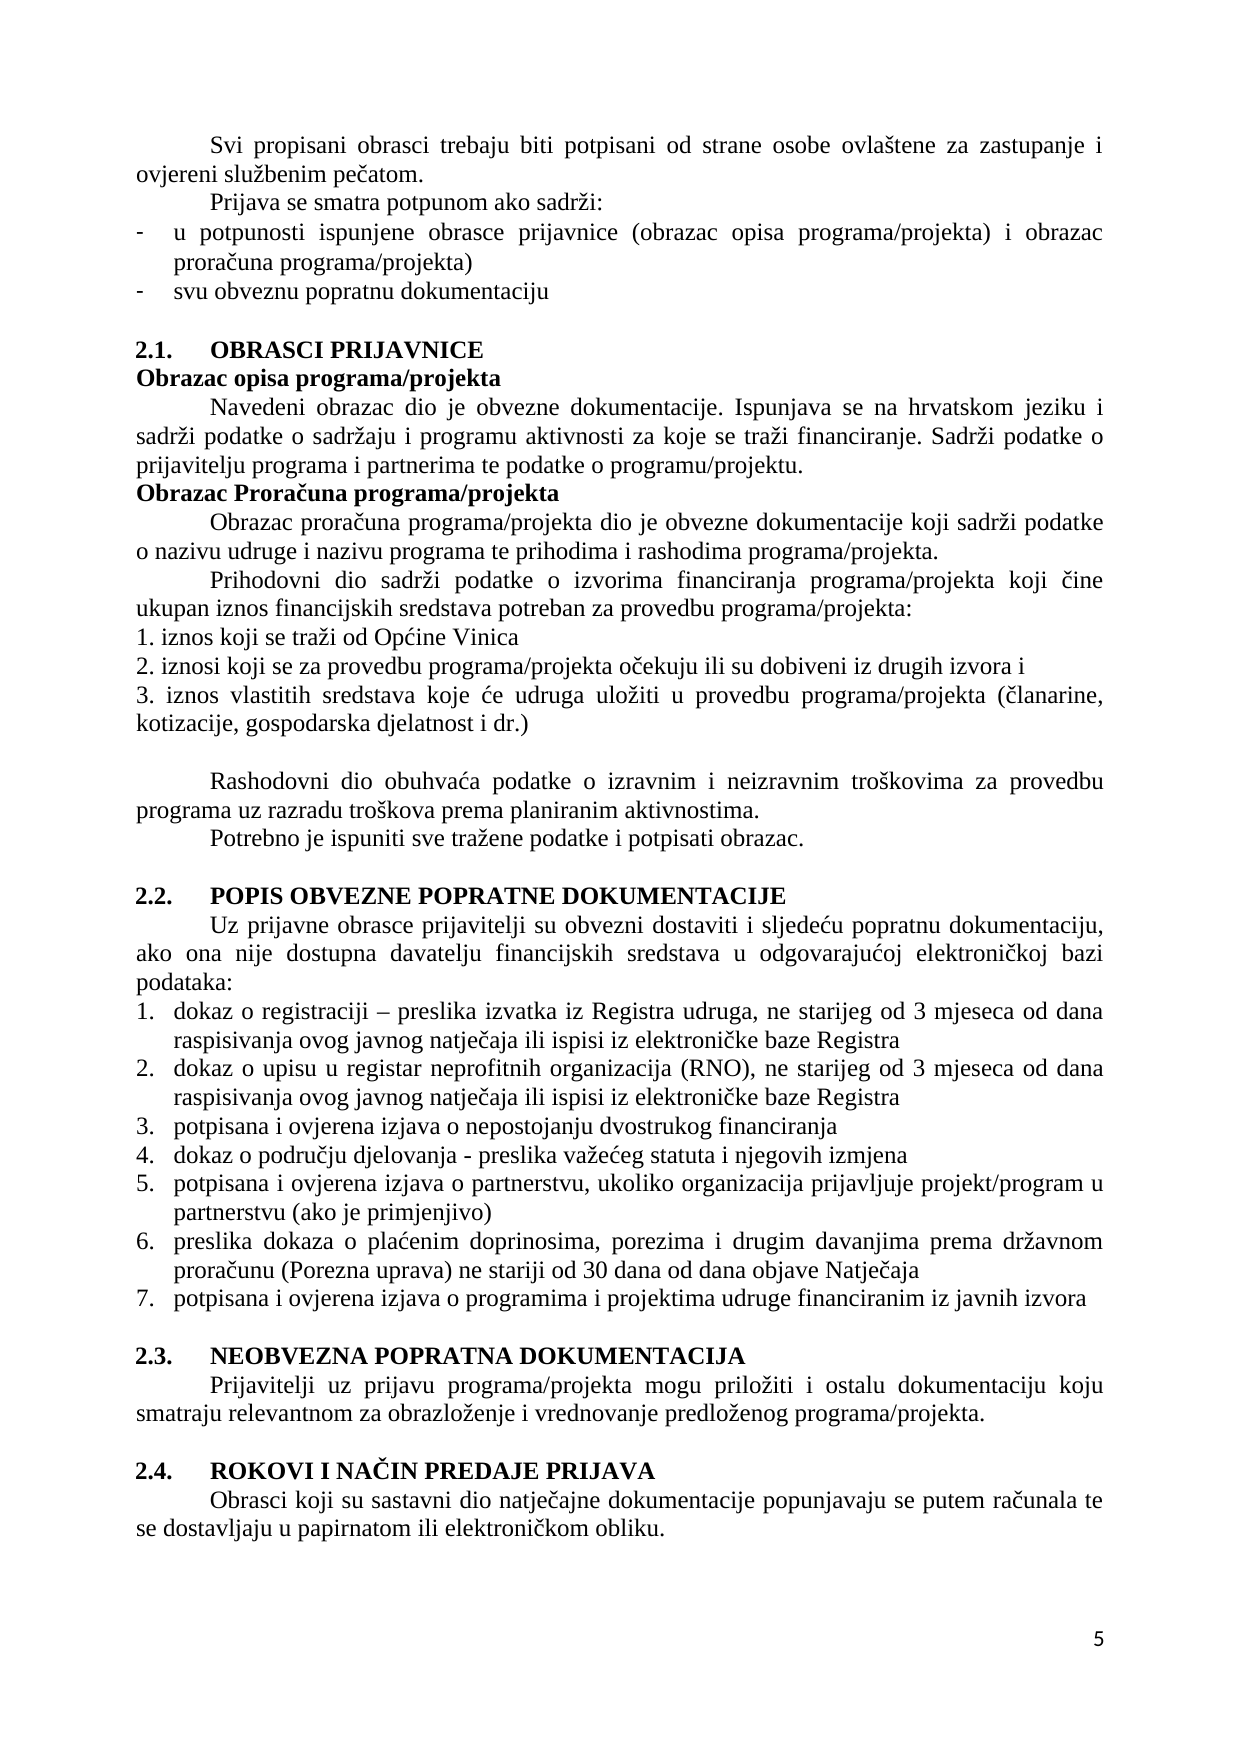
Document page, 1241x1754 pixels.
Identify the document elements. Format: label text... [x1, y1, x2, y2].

text 1. iznos koji se traži od Općine Vinica [136, 622, 1104, 651]
text Obrazac opisa programa/projekta [136, 363, 1104, 392]
text Obrazac proračuna programa/projekta dio je obvezne dokumentacije koji sadrži podatke o nazivu udruge i nazivu programa te prihodima i rashodima programa/projekta. [136, 507, 1104, 565]
text Obrazac Proračuna programa/projekta [136, 478, 1104, 507]
list preslika dokaza o plaćenim doprinosima, porezima i drugim davanjima prema državnom proračunu (Porezna uprava) ne stariji od 30 dana od dana objave Natječaja [136, 1226, 1104, 1283]
text Navedeni obrazac dio je obvezne dokumentacije. Ispunjava se na hrvatskom jeziku i sadrži podatke o sadržaju i programu aktivnosti za koje se traži financiranje. Sadrži podatke o prijavitelju programa i partnerima te podatke o programu/projektu. [136, 392, 1104, 478]
text Potrebno je ispuniti sve tražene podatke i potpisati obrazac. [136, 823, 1104, 852]
text Svi propisani obrasci trebaju biti potpisani od strane osobe ovlaštene za zastupanje i ovjereni službenim pečatom. [136, 130, 1104, 187]
list dokaz o upisu u registar neprofitnih organizacija (RNO), ne starijeg od 3 mjeseca od dana raspisivanja ovog javnog natječaja ili ispisi iz elektroničke baze Registra [136, 1053, 1104, 1111]
text 2. iznosi koji se za provedbu programa/projekta očekuju ili su dobiveni iz drugih izvora i [136, 651, 1104, 680]
text Obrasci koji su sastavni dio natječajne dokumentacije popunjavaju se putem računala te se dostavljaju u papirnatom ili elektroničkom obliku. [136, 1485, 1104, 1542]
list ROKOVI I NAČIN PREDAJE PRIJAVA [135, 1456, 1104, 1485]
text 3. iznos vlastitih sredstava koje će udruga uložiti u provedbu programa/projekta (članarine, kotizacije, gospodarska djelatnost i dr.) [136, 680, 1104, 737]
text Uz prijavne obrasce prijavitelji su obvezni dostaviti i sljedeću popratnu dokumentaciju, ako ona nije dostupna davatelju financijskih sredstava u odgovarajućoj elektroničkoj bazi podataka: [136, 910, 1104, 996]
list NEOBVEZNA POPRATNA DOKUMENTACIJA [135, 1341, 1104, 1370]
text Prihodovni dio sadrži podatke o izvorima financiranja programa/projekta koji čine ukupan iznos financijskih sredstava potreban za provedbu programa/projekta: [136, 565, 1104, 622]
list potpisana i ovjerena izjava o partnerstvu, ukoliko organizacija prijavljuje projekt/program u partnerstvu (ako je primjenjivo) [136, 1168, 1104, 1226]
text Prijavitelji uz prijavu programa/projekta mogu priložiti i ostalu dokumentaciju koju smatraju relevantnom za obrazloženje i vrednovanje predloženog programa/projekta. [136, 1370, 1104, 1427]
list potpisana i ovjerena izjava o nepostojanju dvostrukog financiranja [136, 1111, 1104, 1140]
list u potpunosti ispunjene obrasce prijavnice (obrazac opisa programa/projekta) i obrazac proračuna programa/projekta) [136, 216, 1104, 275]
text Prijava se smatra potpunom ako sadrži: [136, 187, 1104, 216]
list dokaz o području djelovanja - preslika važećeg statuta i njegovih izmjena [136, 1140, 1104, 1168]
list OBRASCI PRIJAVNICE [135, 335, 1104, 363]
text Rashodovni dio obuhvaća podatke o izravnim i neizravnim troškovima za provedbu programa uz razradu troškova prema planiranim aktivnostima. [136, 766, 1104, 823]
list dokaz o registraciji – preslika izvatka iz Registra udruga, ne starijeg od 3 mjeseca od dana raspisivanja ovog javnog natječaja ili ispisi iz elektroničke baze Registra [136, 996, 1104, 1053]
list potpisana i ovjerena izjava o programima i projektima udruge financiranim iz javnih izvora [136, 1283, 1104, 1312]
list svu obveznu popratnu dokumentaciju [136, 275, 1104, 306]
list POPIS OBVEZNE POPRATNE DOKUMENTACIJE [135, 881, 1104, 910]
